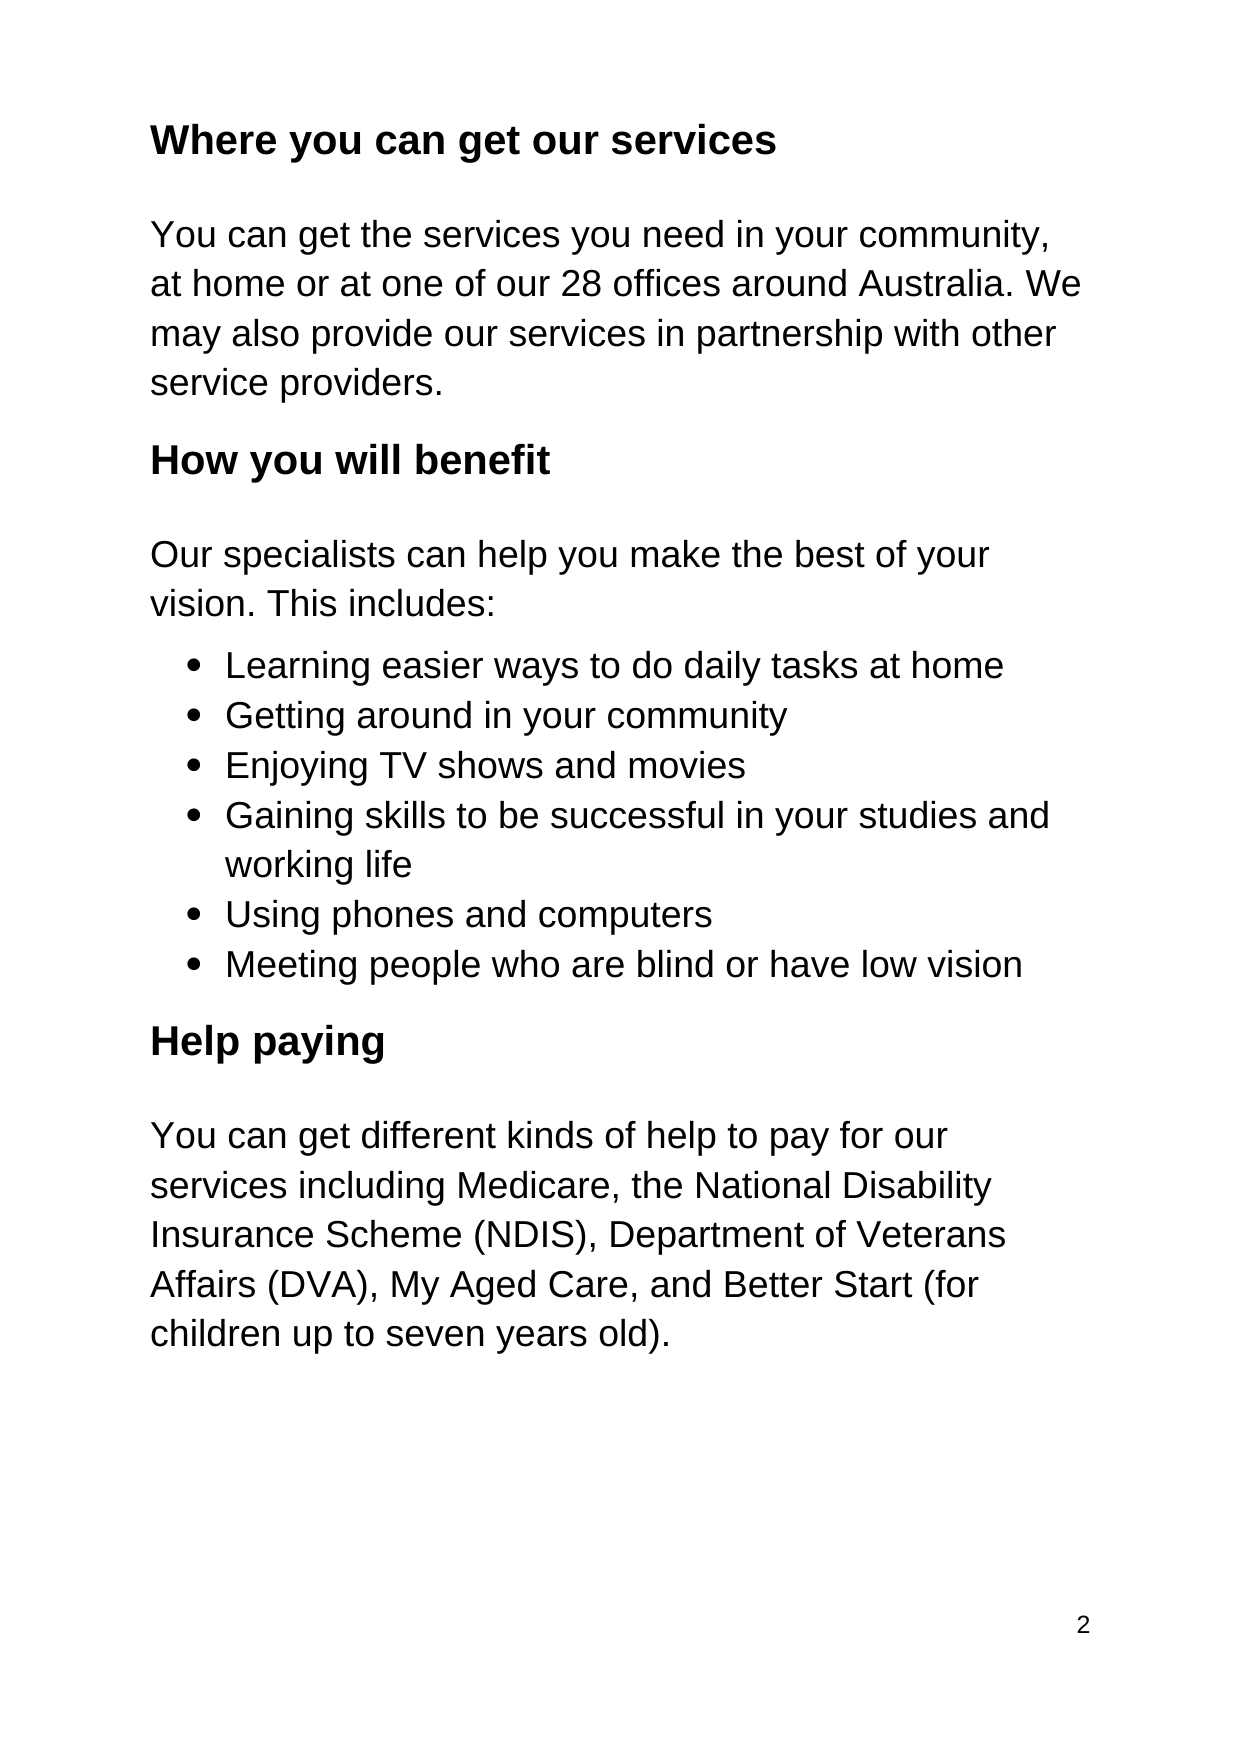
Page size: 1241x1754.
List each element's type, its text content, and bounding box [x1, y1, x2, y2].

list Using phones and computers [187, 892, 1090, 935]
subtitle Where you can get our services [150, 115, 1090, 163]
list Enjoying TV shows and movies [187, 743, 1090, 786]
text You can get different kinds of help to pay for our services including Medicare, the National Disability Insurance Scheme (NDIS), Department of Veterans Affairs (DVA), My Aged Care, and Better Start (for children up to seven years old). [150, 1113, 1090, 1355]
list Meeting people who are blind or have low vision [187, 942, 1090, 985]
text You can get the services you need in your community, at home or at one of our 28 offices around Australia. We may also provide our services in partnership with other service providers. [150, 212, 1090, 404]
list Gaining skills to be successful in your studies and working life [187, 793, 1090, 886]
text Our specialists can help you make the best of your vision. This includes: [150, 532, 1090, 625]
list Learning easier ways to do daily tasks at home [187, 644, 1090, 687]
list Getting around in your community [187, 693, 1090, 737]
subtitle Help paying [150, 1016, 1090, 1064]
subtitle How you will benefit [150, 435, 1090, 483]
